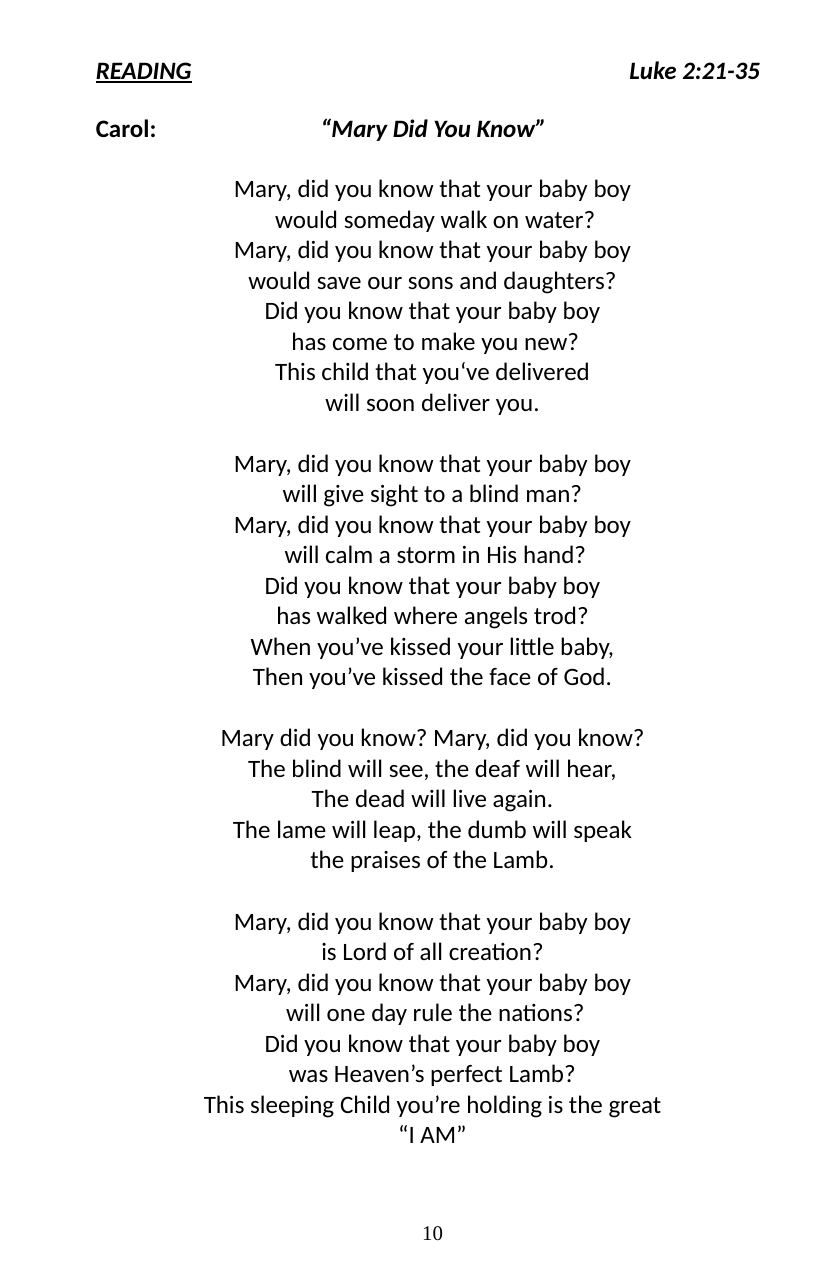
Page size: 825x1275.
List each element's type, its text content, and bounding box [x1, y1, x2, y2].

text would someday walk on water? [96, 204, 769, 234]
text Mary did you know? Mary, did you know? [96, 723, 769, 753]
text This sleeping Child you’re holding is the great [96, 1089, 769, 1119]
text has walked where angels trod? [96, 601, 769, 631]
text will give sight to a blind man? [96, 478, 769, 509]
text The lame will leap, the dumb will speak [96, 814, 769, 845]
text Carol: “Mary Did You Know” [96, 115, 769, 143]
text the praises of the Lamb. [96, 845, 769, 875]
text Mary, did you know that your baby boy [96, 967, 769, 997]
text The blind will see, the deaf will hear, [96, 753, 769, 784]
text Mary, did you know that your baby boy [96, 173, 769, 204]
text was Heaven’s perfect Lamb? [96, 1058, 769, 1089]
text Did you know that your baby boy [96, 1028, 769, 1058]
text Did you know that your baby boy [96, 570, 769, 601]
text would save our sons and daughters? [96, 265, 769, 295]
text Mary, did you know that your baby boy [96, 906, 769, 936]
text Then you’ve kissed the face of God. [96, 662, 769, 692]
text Mary, did you know that your baby boy [96, 448, 769, 478]
text is Lord of all creation? [96, 936, 769, 967]
text has come to make you new? [96, 326, 769, 356]
text Did you know that your baby boy [96, 295, 769, 326]
text When you’ve kissed your little baby, [96, 631, 769, 662]
text Mary, did you know that your baby boy [96, 234, 769, 265]
text “I AM” [96, 1119, 769, 1150]
text will one day rule the nations? [96, 997, 769, 1028]
text Mary, did you know that your baby boy [96, 509, 769, 539]
text READING Luke 2:21-35 [96, 57, 769, 85]
text This child that you‘ve delivered [96, 356, 769, 387]
text will calm a storm in His hand? [96, 539, 769, 570]
text The dead will live again. [96, 784, 769, 814]
text will soon deliver you. [96, 387, 769, 417]
